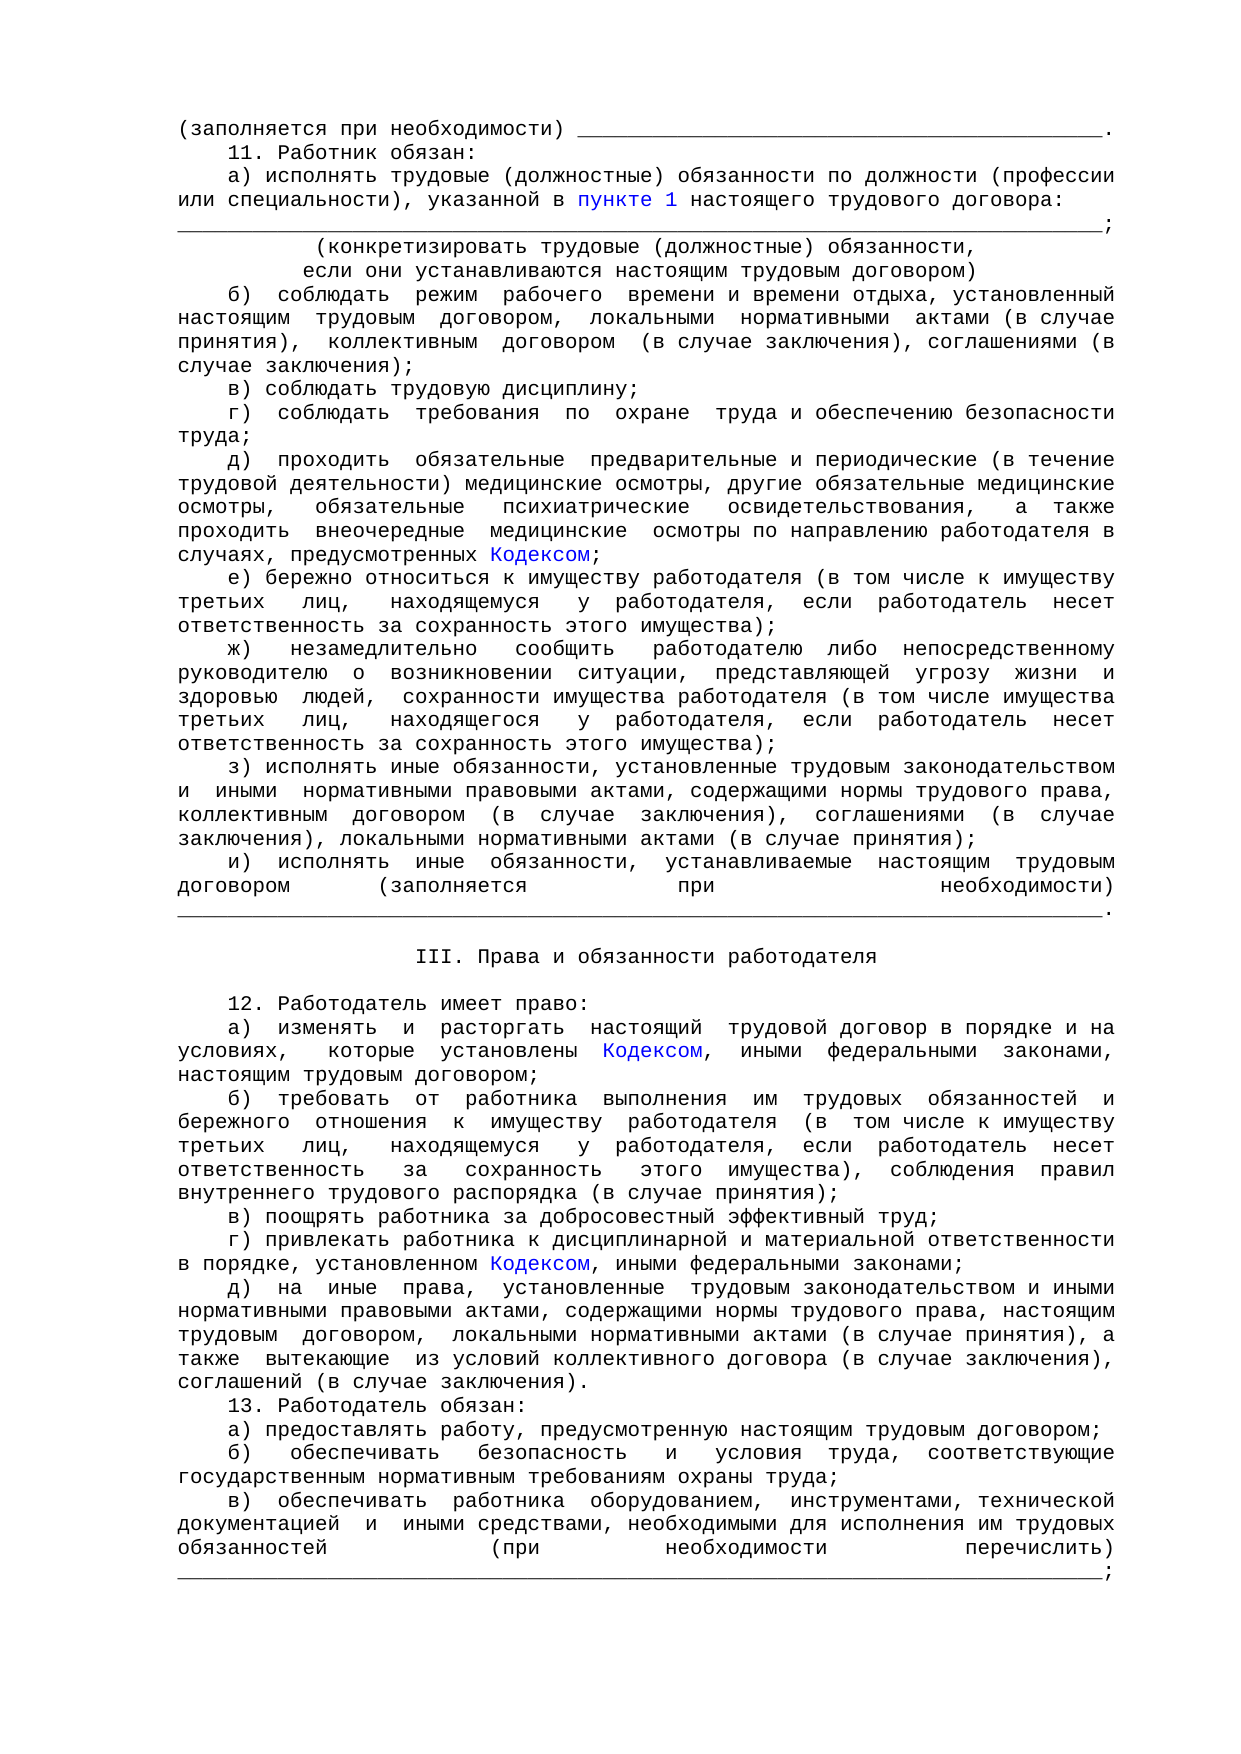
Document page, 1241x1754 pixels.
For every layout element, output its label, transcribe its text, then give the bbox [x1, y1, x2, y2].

text ответственность за сохранность этого имущества); [177, 615, 1152, 638]
text принятия), коллективным договором (в случае заключения), соглашениями (в [177, 331, 1152, 354]
text б) требовать от работника выполнения им трудовых обязанностей и [177, 1088, 1152, 1111]
text и иными нормативными правовыми актами, содержащими нормы трудового права, [177, 780, 1152, 804]
text случае заключения); [177, 354, 1152, 378]
text внутреннего трудового распорядка (в случае принятия); [177, 1182, 1152, 1206]
text руководителю о возникновении ситуации, представляющей угрозу жизни и [177, 662, 1152, 686]
text договором (заполняется при необходимости) [177, 875, 1152, 898]
text __________________________________________________________________________; [177, 213, 1152, 236]
text проходить внеочередные медицинские осмотры по направлению работодателя в [177, 520, 1152, 544]
text ответственность за сохранность этого имущества), соблюдения правил [177, 1158, 1152, 1182]
text коллективным договором (в случае заключения), соглашениями (в случае [177, 804, 1152, 827]
text государственным нормативным требованиям охраны труда; [177, 1466, 1152, 1489]
text третьих лиц, находящемуся у работодателя, если работодатель несет [177, 1135, 1152, 1158]
text в) соблюдать трудовую дисциплину; [177, 378, 1152, 402]
text соглашений (в случае заключения). [177, 1371, 1152, 1395]
text также вытекающие из условий коллективного договора (в случае заключения), [177, 1348, 1152, 1371]
text обязанностей (при необходимости перечислить) [177, 1537, 1152, 1561]
text если они устанавливаются настоящим трудовым договором) [177, 260, 1152, 284]
text в порядке, установленном Кодексом, иными федеральными законами; [177, 1253, 1152, 1277]
text осмотры, обязательные психиатрические освидетельствования, а также [177, 496, 1152, 520]
text третьих лиц, находящемуся у работодателя, если работодатель несет [177, 591, 1152, 615]
text (конкретизировать трудовые (должностные) обязанности, [177, 236, 1152, 260]
text III. Права и обязанности работодателя [177, 946, 1152, 969]
text г) привлекать работника к дисциплинарной и материальной ответственности [177, 1229, 1152, 1253]
text настоящим трудовым договором; [177, 1064, 1152, 1088]
text в) поощрять работника за добросовестный эффективный труд; [177, 1206, 1152, 1229]
text ответственность за сохранность этого имущества); [177, 733, 1152, 757]
text бережного отношения к имуществу работодателя (в том числе к имуществу [177, 1111, 1152, 1135]
text трудовым договором, локальными нормативными актами (в случае принятия), а [177, 1324, 1152, 1348]
text случаях, предусмотренных Кодексом; [177, 544, 1152, 567]
text а) исполнять трудовые (должностные) обязанности по должности (профессии [177, 165, 1152, 189]
text настоящим трудовым договором, локальными нормативными актами (в случае [177, 307, 1152, 331]
text 12. Работодатель имеет право: [177, 993, 1152, 1017]
text а) изменять и расторгать настоящий трудовой договор в порядке и на [177, 1017, 1152, 1040]
text з) исполнять иные обязанности, установленные трудовым законодательством [177, 757, 1152, 780]
text д) на иные права, установленные трудовым законодательством и иными [177, 1277, 1152, 1300]
text в) обеспечивать работника оборудованием, инструментами, технической [177, 1489, 1152, 1513]
text документацией и иными средствами, необходимыми для исполнения им трудовых [177, 1513, 1152, 1537]
text или специальности), указанной в пункте 1 настоящего трудового договора: [177, 189, 1152, 213]
text а) предоставлять работу, предусмотренную настоящим трудовым договором; [177, 1419, 1152, 1442]
text 11. Работник обязан: [177, 142, 1152, 165]
text е) бережно относиться к имуществу работодателя (в том числе к имуществу [177, 567, 1152, 591]
text условиях, которые установлены Кодексом, иными федеральными законами, [177, 1040, 1152, 1064]
text ж) незамедлительно сообщить работодателю либо непосредственному [177, 638, 1152, 662]
text __________________________________________________________________________; [177, 1561, 1152, 1584]
text нормативными правовыми актами, содержащими нормы трудового права, настоящим [177, 1300, 1152, 1324]
text (заполняется при необходимости) __________________________________________. [177, 118, 1152, 142]
text д) проходить обязательные предварительные и периодические (в течение [177, 449, 1152, 473]
text __________________________________________________________________________. [177, 898, 1152, 922]
text труда; [177, 426, 1152, 449]
text и) исполнять иные обязанности, устанавливаемые настоящим трудовым [177, 851, 1152, 875]
text трудовой деятельности) медицинские осмотры, другие обязательные медицинские [177, 473, 1152, 496]
text третьих лиц, находящегося у работодателя, если работодатель несет [177, 709, 1152, 733]
text б) соблюдать режим рабочего времени и времени отдыха, установленный [177, 284, 1152, 307]
text г) соблюдать требования по охране труда и обеспечению безопасности [177, 402, 1152, 426]
text б) обеспечивать безопасность и условия труда, соответствующие [177, 1442, 1152, 1466]
text заключения), локальными нормативными актами (в случае принятия); [177, 827, 1152, 851]
text 13. Работодатель обязан: [177, 1395, 1152, 1419]
text здоровью людей, сохранности имущества работодателя (в том числе имущества [177, 686, 1152, 709]
